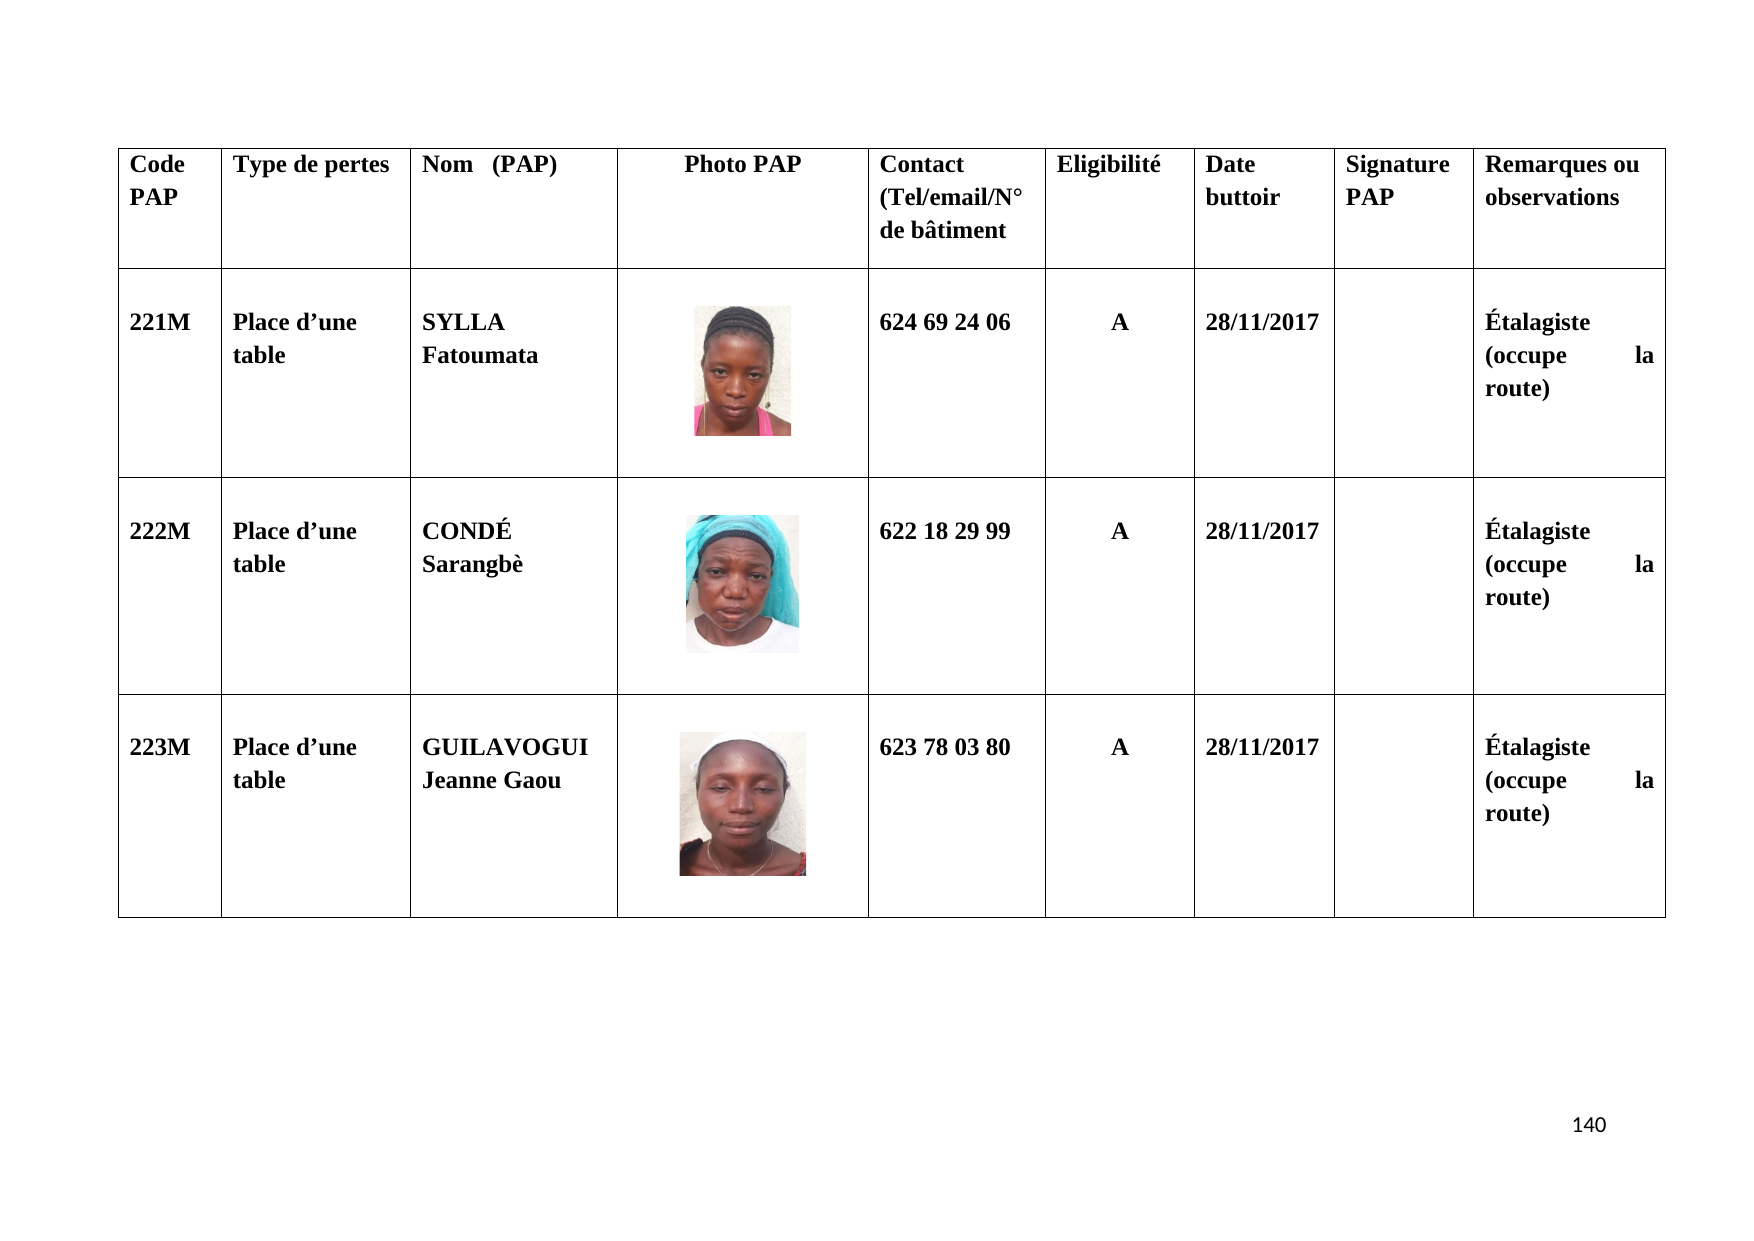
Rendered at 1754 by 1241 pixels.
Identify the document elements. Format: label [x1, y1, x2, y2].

picture [679, 732, 807, 876]
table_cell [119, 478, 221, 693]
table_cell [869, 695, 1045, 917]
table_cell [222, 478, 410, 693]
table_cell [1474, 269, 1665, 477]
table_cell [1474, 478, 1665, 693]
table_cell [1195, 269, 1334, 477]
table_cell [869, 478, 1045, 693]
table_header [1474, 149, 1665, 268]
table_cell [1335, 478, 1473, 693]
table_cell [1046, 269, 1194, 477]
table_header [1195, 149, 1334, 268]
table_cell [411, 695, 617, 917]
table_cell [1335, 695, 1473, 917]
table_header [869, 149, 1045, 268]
picture [694, 306, 792, 436]
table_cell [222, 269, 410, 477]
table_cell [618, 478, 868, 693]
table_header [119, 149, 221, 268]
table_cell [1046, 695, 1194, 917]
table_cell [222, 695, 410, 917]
picture [686, 515, 800, 653]
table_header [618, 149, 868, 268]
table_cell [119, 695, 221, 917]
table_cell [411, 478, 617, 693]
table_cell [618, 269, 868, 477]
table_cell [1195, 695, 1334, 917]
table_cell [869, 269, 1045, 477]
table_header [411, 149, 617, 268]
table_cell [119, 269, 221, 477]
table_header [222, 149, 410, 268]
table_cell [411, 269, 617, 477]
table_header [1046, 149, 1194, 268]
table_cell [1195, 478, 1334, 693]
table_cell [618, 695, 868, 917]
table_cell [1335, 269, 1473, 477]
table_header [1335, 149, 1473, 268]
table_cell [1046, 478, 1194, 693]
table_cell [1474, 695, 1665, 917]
